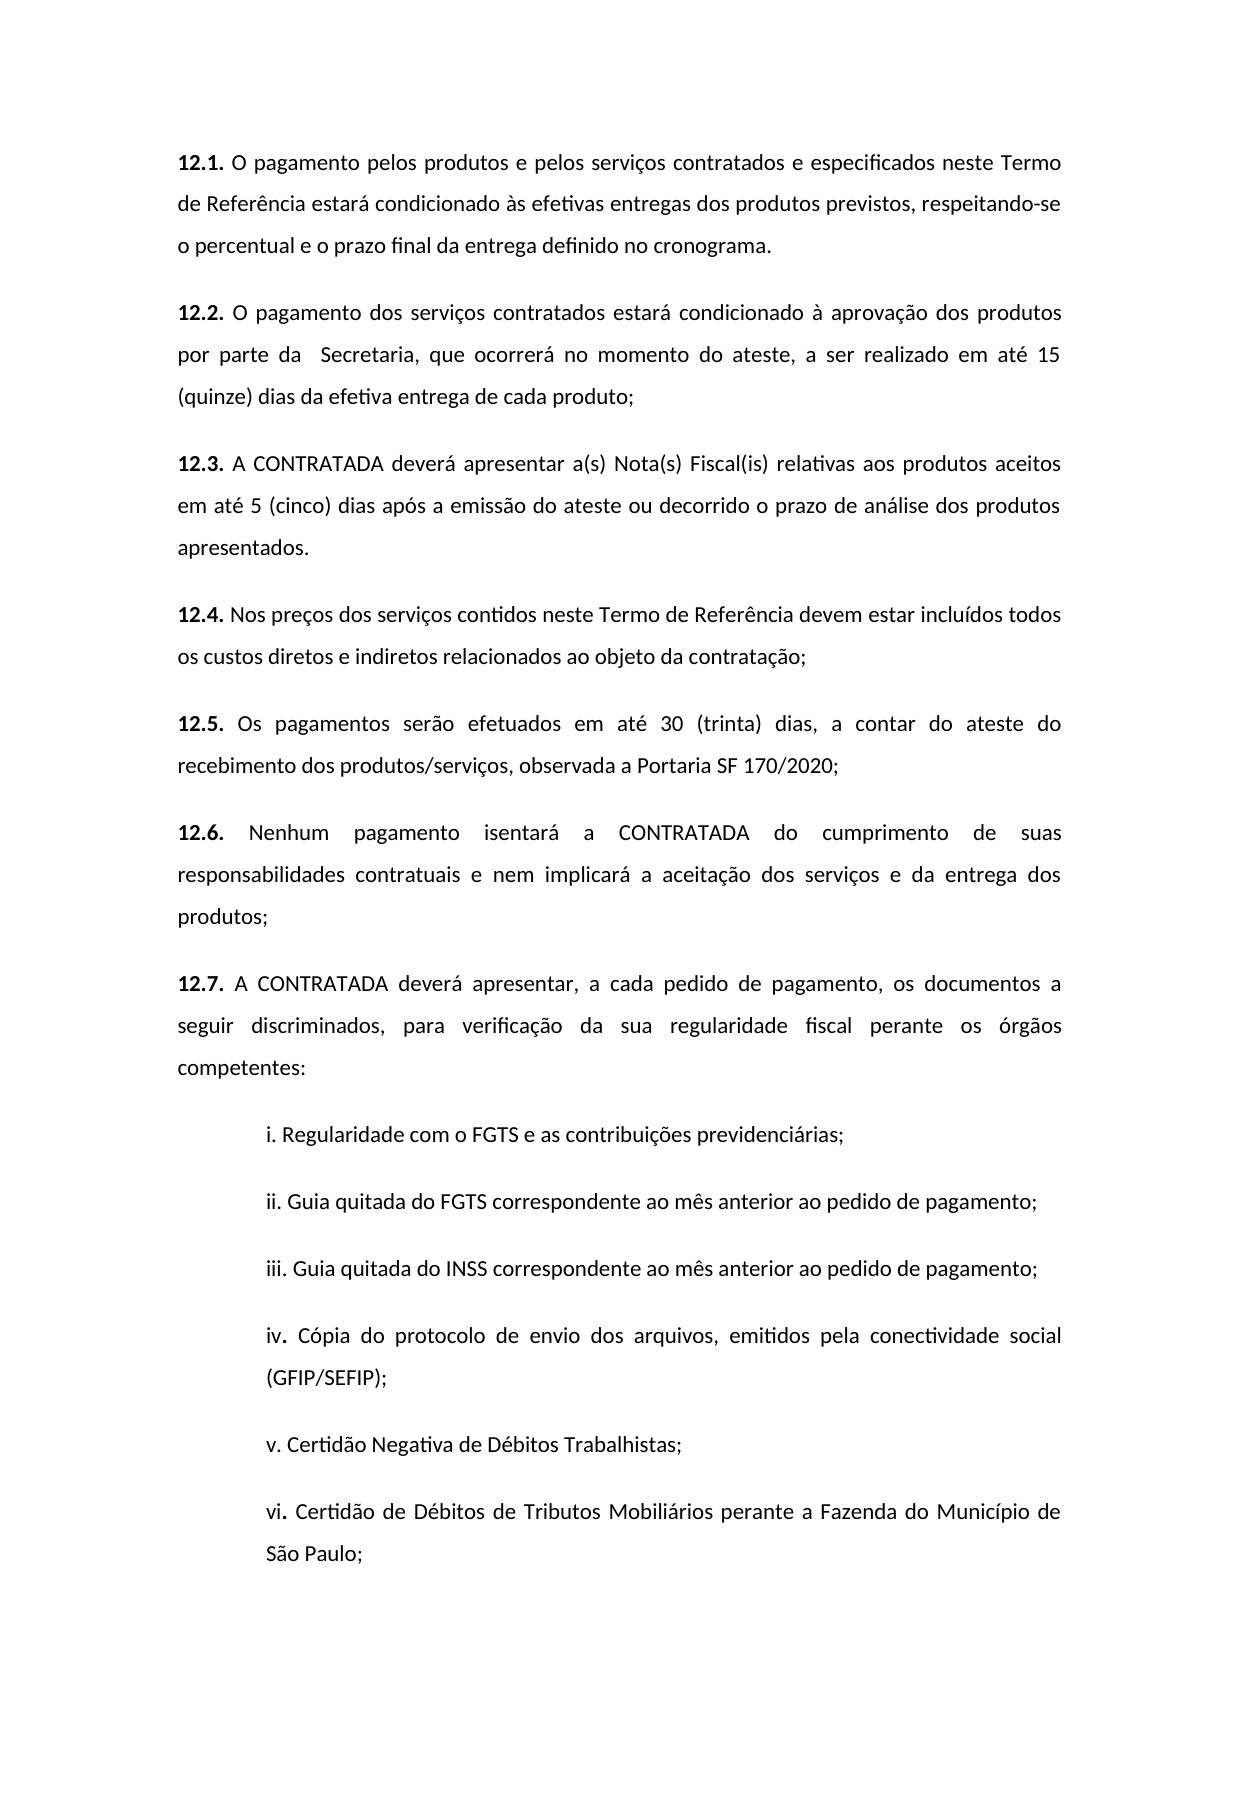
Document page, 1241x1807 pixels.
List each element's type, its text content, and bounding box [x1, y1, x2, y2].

text iv. Cópia do protocolo de envio dos arquivos, emitidos pela conectividade social (GFIP/SEFIP); [266, 1321, 1063, 1391]
text ii. Guia quitada do FGTS correspondente ao mês anterior ao pedido de pagamento; [266, 1187, 1063, 1215]
text 12.1. O pagamento pelos produtos e pelos serviços contratados e especificados neste Termo de Referência estará condicionado às efetivas entregas dos produtos previstos, respeitando-se o percentual e o prazo final da entrega definido no cronograma. [177, 148, 1063, 259]
text 12.6. Nenhum pagamento isentará a CONTRATADA do cumprimento de suas responsabilidades contratuais e nem implicará a aceitação dos serviços e da entrega dos produtos; [177, 818, 1063, 930]
text iii. Guia quitada do INSS correspondente ao mês anterior ao pedido de pagamento; [266, 1254, 1063, 1282]
text 12.2. O pagamento dos serviços contratados estará condicionado à aprovação dos produtos por parte da Secretaria, que ocorrerá no momento do ateste, a ser realizado em até 15 (quinze) dias da efetiva entrega de cada produto; [177, 298, 1063, 411]
text 12.4. Nos preços dos serviços contidos neste Termo de Referência devem estar incluídos todos os custos diretos e indiretos relacionados ao objeto da contratação; [177, 600, 1063, 670]
text v. Certidão Negativa de Débitos Trabalhistas; [266, 1430, 1063, 1458]
text 12.7. A CONTRATADA deverá apresentar, a cada pedido de pagamento, os documentos a seguir discriminados, para verificação da sua regularidade fiscal perante os órgãos competentes: [177, 969, 1063, 1081]
text 12.3. A CONTRATADA deverá apresentar a(s) Nota(s) Fiscal(is) relativas aos produtos aceitos em até 5 (cinco) dias após a emissão do ateste ou decorrido o prazo de análise dos produtos apresentados. [177, 449, 1063, 561]
text 12.5. Os pagamentos serão efetuados em até 30 (trinta) dias, a contar do ateste do recebimento dos produtos/serviços, observada a Portaria SF 170/2020; [177, 709, 1063, 779]
text i. Regularidade com o FGTS e as contribuições previdenciárias; [266, 1120, 1063, 1148]
text vi. Certidão de Débitos de Tributos Mobiliários perante a Fazenda do Município de São Paulo; [266, 1497, 1063, 1567]
